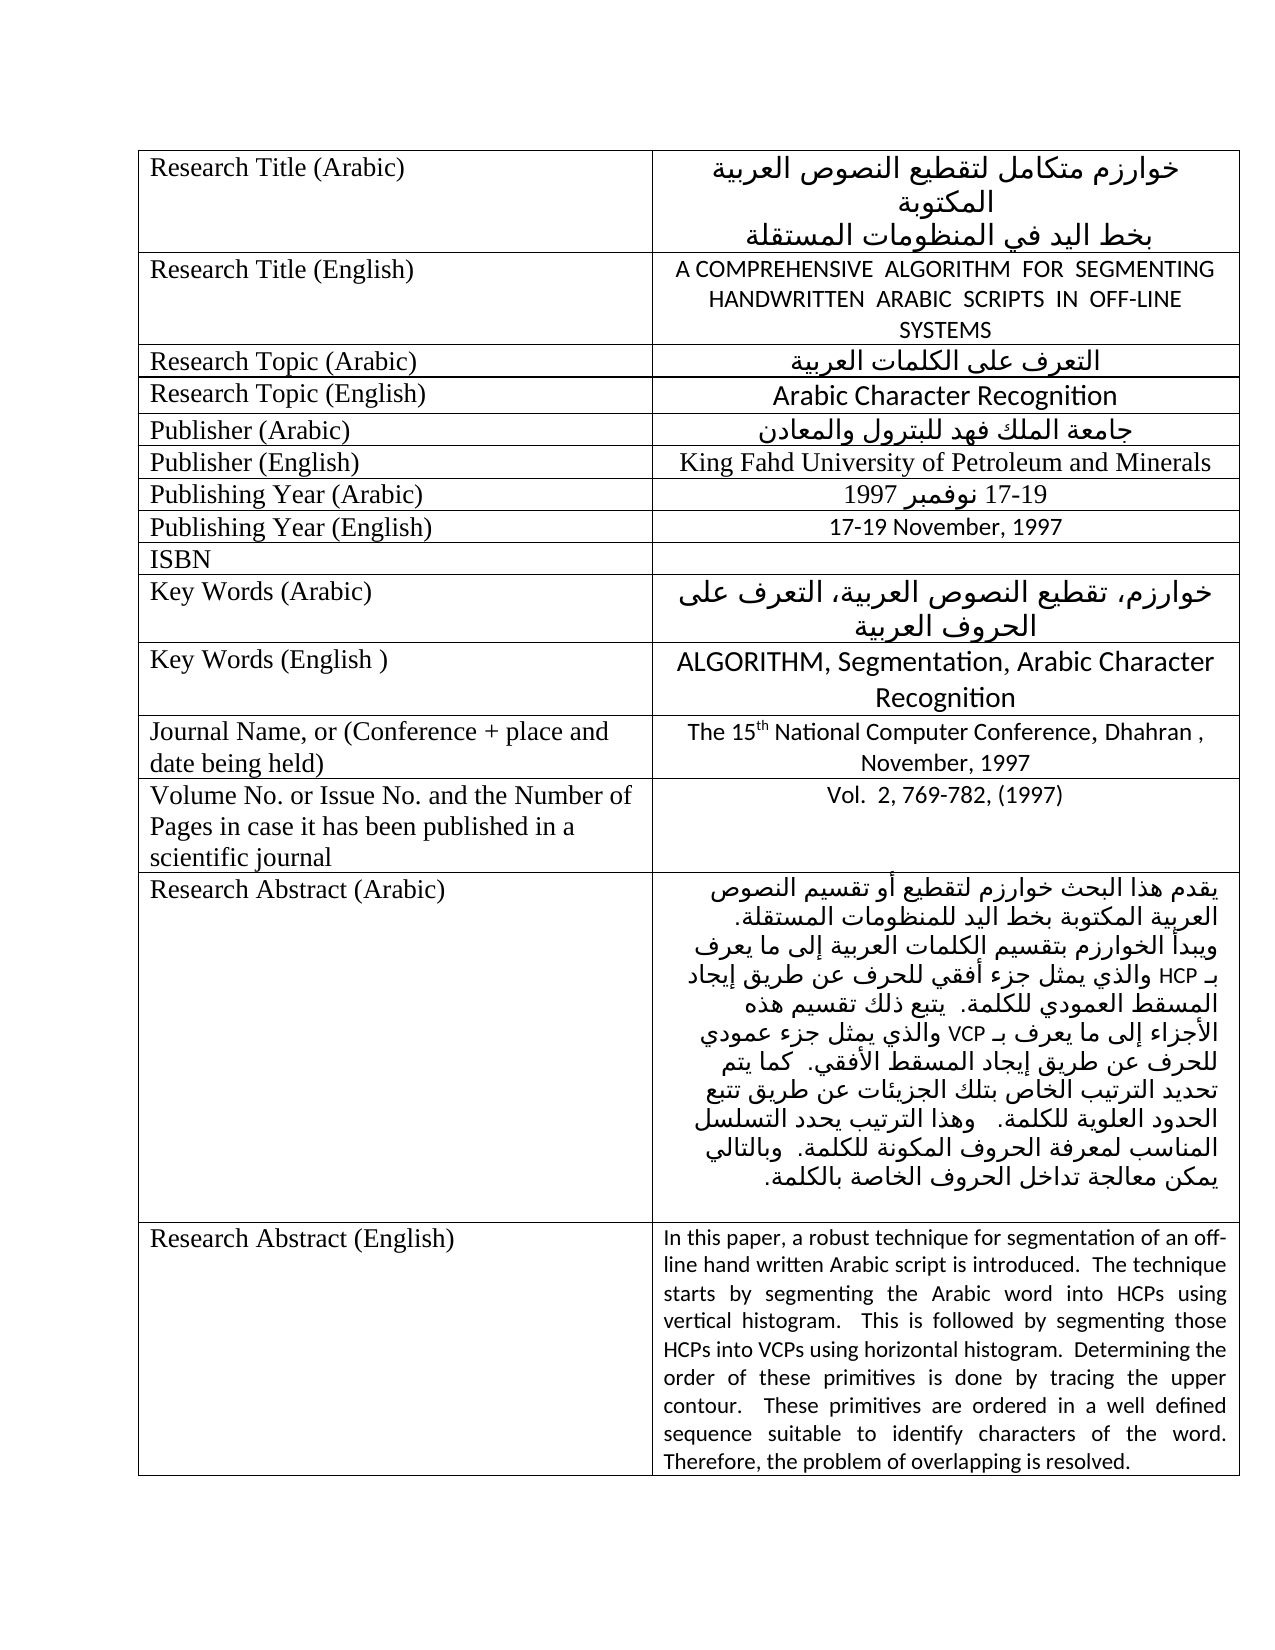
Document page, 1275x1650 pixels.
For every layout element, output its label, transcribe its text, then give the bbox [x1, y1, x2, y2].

table_cell جامعة الملك فهد للبترول والمعادن [653, 414, 1239, 445]
table_cell Research Abstract (Arabic) [139, 873, 652, 1222]
table_cell خوارزم، تقطيع النصوص العربية، التعرف على الحروف العربية [653, 575, 1239, 642]
table_cell Vol. 2, 769-782, (1997) [653, 779, 1239, 872]
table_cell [139, 1223, 652, 1475]
table_cell ISBN [139, 543, 652, 574]
table_header خوارزم متكامل لتقطيع النصوص العربية المكتوبة بخط اليد في المنظومات المستقلة [653, 151, 1239, 252]
table_cell التعرف على الكلمات العربية [653, 345, 1239, 376]
table_cell Research Topic (Arabic) [139, 345, 652, 376]
table_cell Publishing Year (English) [139, 511, 652, 542]
table_cell Publishing Year (Arabic) [139, 479, 652, 510]
table_cell King Fahd University of Petroleum and Minerals [653, 446, 1239, 477]
table_cell Research Topic (English) [139, 378, 652, 413]
table_cell Key Words (English ) [139, 643, 652, 714]
table_cell Publisher (English) [139, 446, 652, 477]
table_cell Volume No. or Issue No. and the Number of Pages in case it has been published in a scientific journal [139, 779, 652, 872]
table_cell Journal Name, or (Conference + place and date being held) [139, 716, 652, 778]
table_cell Research Title (English) [139, 253, 652, 344]
table_cell A COMPREHENSIVE ALGORITHM FOR SEGMENTING HANDWRITTEN ARABIC SCRIPTS IN OFF-LINE SYSTEMS [653, 253, 1239, 344]
table_cell يقدم هذا البحث خوارزم لتقطيع أو تقسيم النصوص العربية المكتوبة بخط اليد للمنظومات المستقلة. ويبدأ الخوارزم بتقسيم الكلمات العربية إلى ما يعرف بـ HCP والذي يمثل جزء أفقي للحرف عن طريق إيجاد المسقط العمودي للكلمة. يتبع ذلك تقسيم هذه الأجزاء إلى ما يعرف بـ VCP والذي يمثل جزء عمودي للحرف عن طريق إيجاد المسقط الأفقي. كما يتم تحديد الترتيب الخاص بتلك الجزيئات عن طريق تتبع الحدود العلوية للكلمة. وهذا الترتيب يحدد التسلسل المناسب لمعرفة الحروف المكونة للكلمة. وبالتالي يمكن معالجة تداخل الحروف الخاصة بالكلمة. [653, 873, 1239, 1222]
table_cell 17-19 نوفمبر 1997 [653, 479, 1239, 510]
table_cell [653, 543, 1239, 574]
table_cell Arabic Character Recognition [653, 378, 1239, 413]
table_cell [653, 1223, 1239, 1475]
table_cell Publisher (Arabic) [139, 414, 652, 445]
table_cell The 15th National Computer Conference, Dhahran , November, 1997 [653, 716, 1239, 778]
table_header Research Title (Arabic) [139, 151, 652, 252]
table_cell ALGORITHM, Segmentation, Arabic Character Recognition [653, 643, 1239, 714]
table_cell 17-19 November, 1997 [653, 511, 1239, 542]
table_cell Key Words (Arabic) [139, 575, 652, 642]
